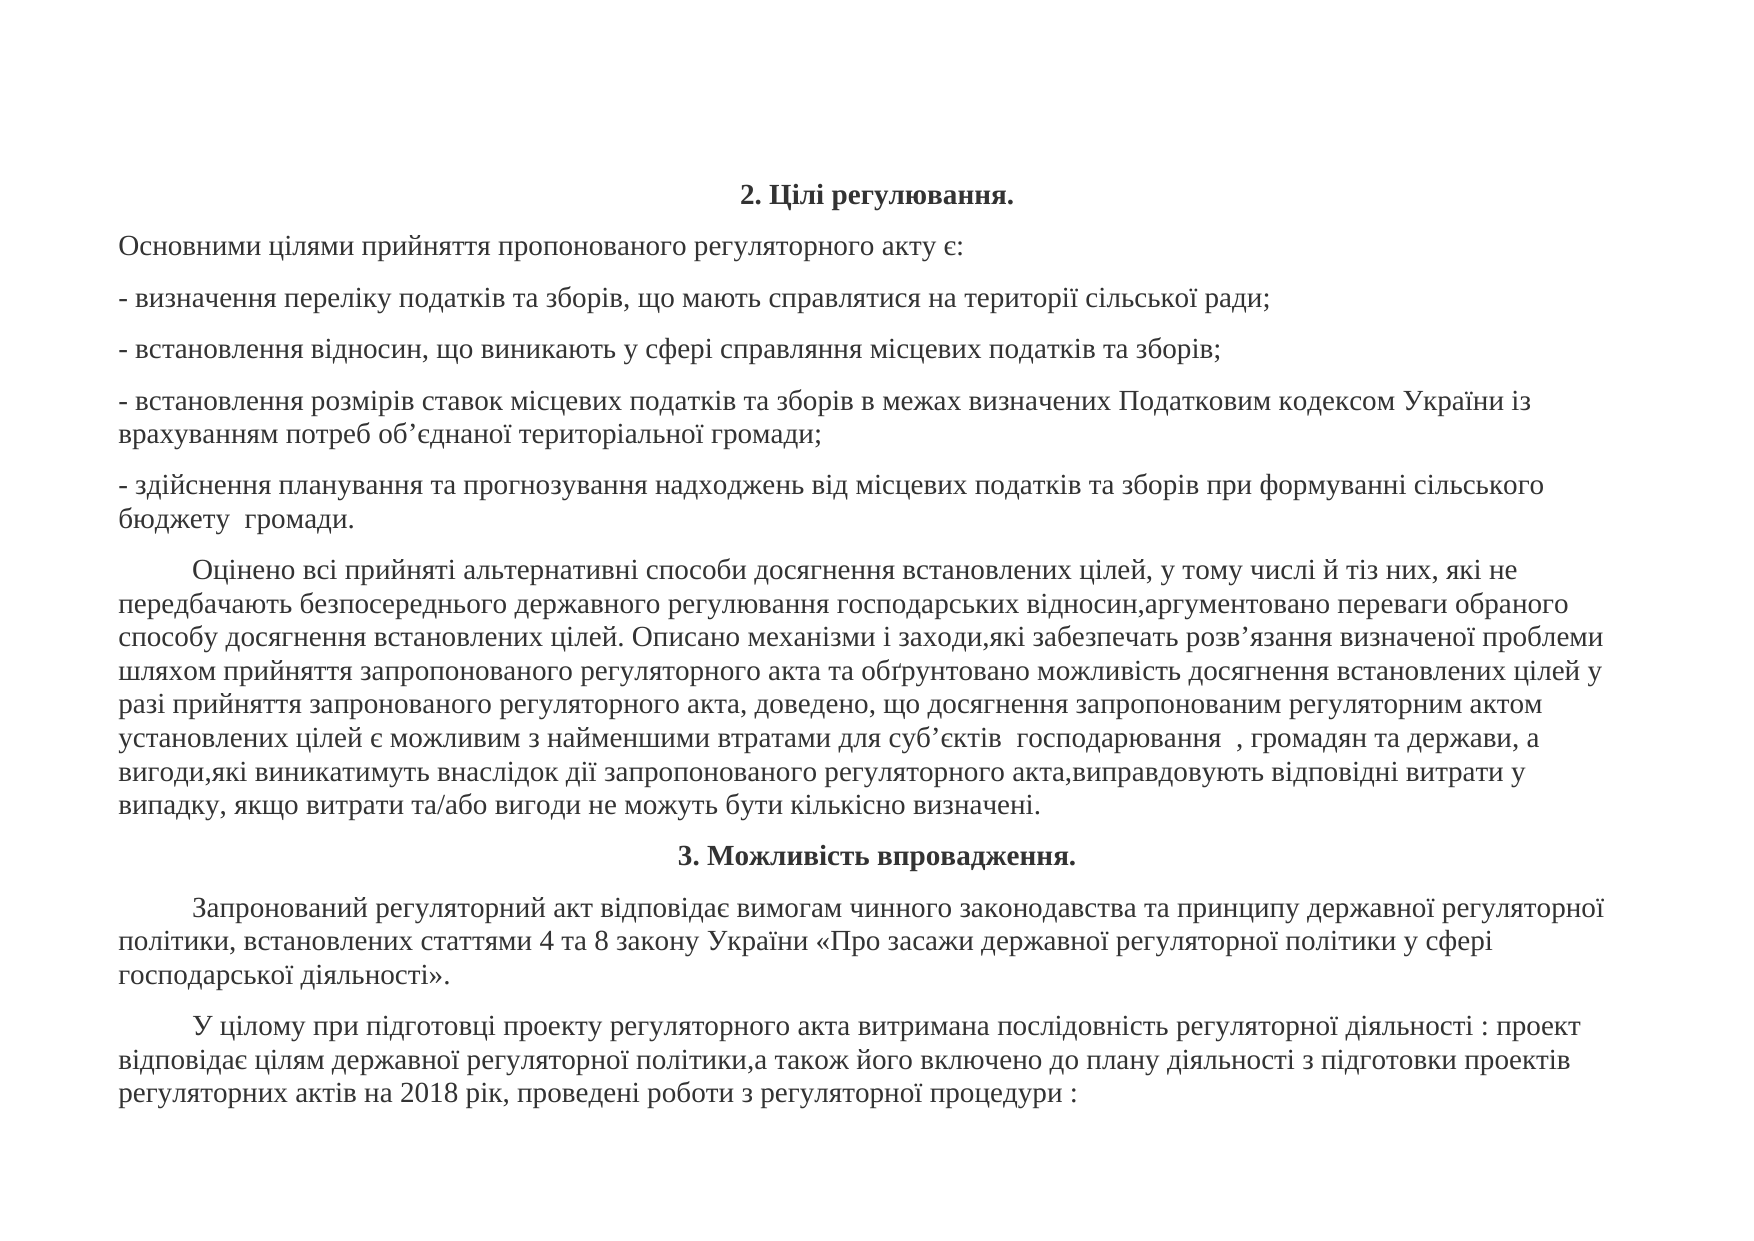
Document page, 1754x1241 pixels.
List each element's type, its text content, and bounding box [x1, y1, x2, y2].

text - здійснення планування та прогнозування надходжень від місцевих податків та зборів при формуванні сільського бюджету громади. [118, 467, 1636, 534]
text 2. Цілі регулювання. [118, 177, 1636, 211]
text Основними цілями прийняття пропонованого регуляторного акту є: [118, 228, 1636, 262]
text У цілому при підготовці проекту регуляторного акта витримана послідовність регуляторної діяльності : проект відповідає цілям державної регуляторної політики,а також його включено до плану діяльності з підготовки проектів регуляторних актів на 2018 рік, проведені роботи з регуляторної процедури : [118, 1008, 1636, 1109]
text Запронований регуляторний акт відповідає вимогам чинного законодавства та принципу державної регуляторної політики, встановлених статтями 4 та 8 закону України «Про засажи державної регуляторної політики у сфері господарської діяльності». [118, 890, 1636, 991]
text - визначення переліку податків та зборів, що мають справлятися на території сільської ради; [118, 280, 1636, 313]
text - встановлення розмірів ставок місцевих податків та зборів в межах визначених Податковим кодексом України із врахуванням потреб об’єднаної територіальної громади; [118, 383, 1636, 450]
text 3. Можливість впровадження. [118, 838, 1636, 872]
text Оцінено всі прийняті альтернативні способи досягнення встановлених цілей, у тому числі й тіз них, які не передбачають безпосереднього державного регулювання господарських відносин,аргументовано переваги обраного способу досягнення встановлених цілей. Описано механізми і заходи,які забезпечать розв’язання визначеної проблеми шляхом прийняття запропонованого регуляторного акта та обґрунтовано можливість досягнення встановлених цілей у разі прийняття запронованого регуляторного акта, доведено, що досягнення запропонованим регуляторним актом установлених цілей є можливим з найменшими втратами для суб’єктів господарювання , громадян та держави, а вигоди,які виникатимуть внаслідок дії запропонованого регуляторного акта,виправдовують відповідні витрати у випадку, якщо витрати та/або вигоди не можуть бути кількісно визначені. [118, 552, 1636, 821]
text - встановлення відносин, що виникають у сфері справляння місцевих податків та зборів; [118, 331, 1636, 365]
